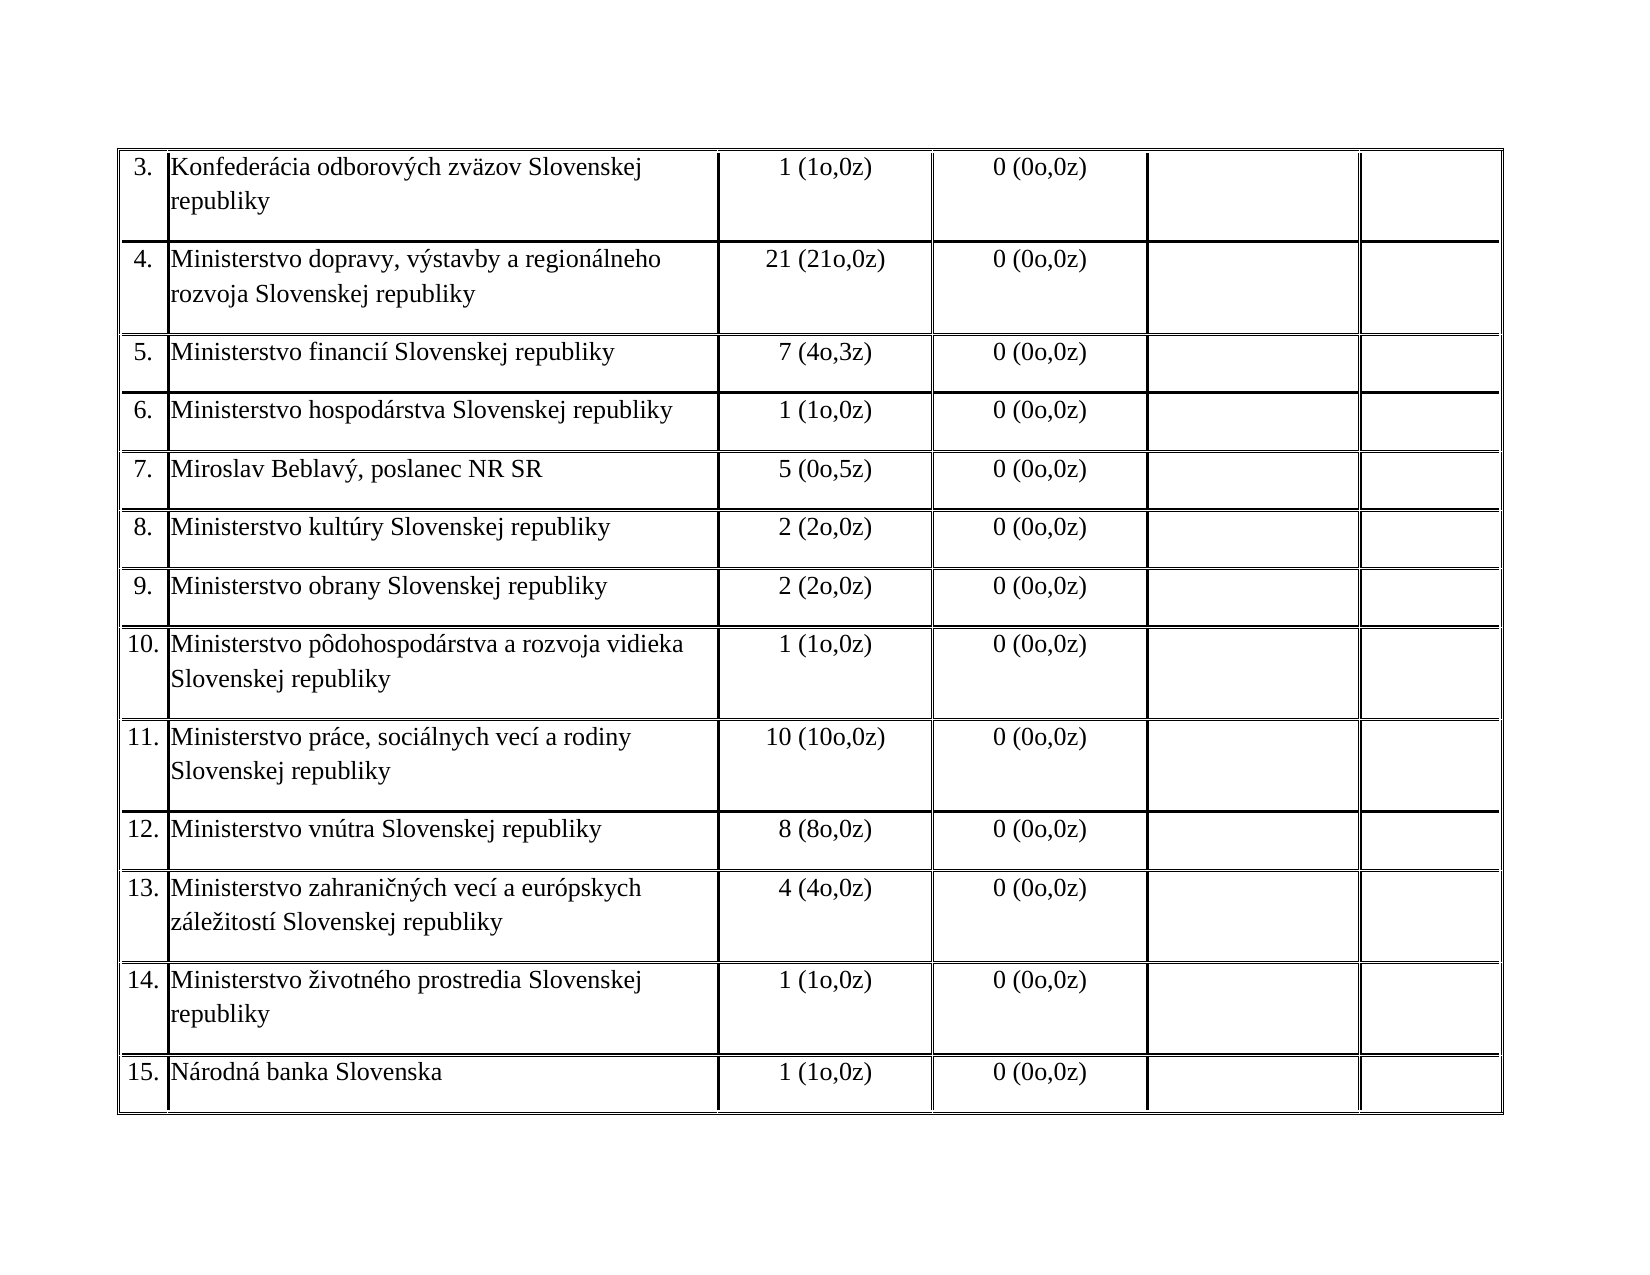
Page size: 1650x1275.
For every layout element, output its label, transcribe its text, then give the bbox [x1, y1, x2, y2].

table_cell Ministerstvo práce, sociálnych vecí a rodiny Slovenskej republiky [170, 721, 717, 810]
table_cell 10. [120, 625, 167, 717]
table_cell [1360, 1053, 1501, 1112]
table_cell Ministerstvo dopravy, výstavby a regionálneho rozvoja Slovenskej republiky [170, 243, 717, 332]
table_cell [1362, 810, 1501, 868]
table_cell [1149, 453, 1358, 508]
table_cell 1 (1o,0z) [720, 629, 931, 717]
table_cell [1149, 243, 1358, 332]
table_cell 1 (1o,0z) [720, 394, 931, 449]
table_cell [1147, 1053, 1360, 1112]
table_cell 10 (10o,0z) [720, 721, 931, 810]
table_cell 1 (1o,0z) [720, 964, 931, 1053]
table_cell 0 (0o,0z) [934, 964, 1146, 1053]
table_cell 13. [120, 869, 167, 961]
table_cell 1 (1o,0z) [718, 1057, 933, 1112]
table_cell 6. [120, 391, 167, 449]
table_cell 0 (0o,0z) [933, 1057, 1147, 1112]
table_cell 5 (0o,5z) [720, 453, 931, 508]
table_cell 0 (0o,0z) [934, 629, 1146, 717]
table_cell [1362, 450, 1501, 508]
table_cell 0 (0o,0z) [934, 453, 1146, 508]
table_cell [1147, 149, 1360, 240]
table_cell [1149, 512, 1358, 567]
table_cell 0 (0o,0z) [934, 721, 1146, 810]
table_cell [1360, 961, 1502, 1053]
table_cell 0 (0o,0z) [934, 512, 1146, 567]
table_cell 0 (0o,0z) [934, 336, 1146, 391]
table_cell 7 (4o,3z) [720, 336, 931, 391]
table_cell 21 (21o,0z) [720, 243, 931, 332]
table_cell 0 (0o,0z) [934, 872, 1146, 961]
table_cell 11. [120, 717, 167, 810]
table_cell [1362, 332, 1501, 391]
table_cell 14. [118, 961, 168, 1053]
table_cell 8. [120, 508, 167, 567]
table_cell [1362, 625, 1501, 717]
table_cell [1362, 508, 1501, 567]
table_cell 2 (2o,0z) [720, 570, 931, 625]
table_cell 0 (0o,0z) [934, 813, 1146, 868]
table_cell 7. [120, 450, 167, 508]
table_cell Ministerstvo pôdohospodárstva a rozvoja vidieka Slovenskej republiky [170, 629, 717, 717]
table_cell [1360, 567, 1502, 625]
table_cell [1149, 964, 1358, 1053]
table_cell 0 (0o,0z) [934, 570, 1146, 625]
table_cell 4. [120, 240, 167, 332]
table_cell 0 (0o,0z) [933, 151, 1147, 240]
table_cell Ministerstvo zahraničných vecí a európskych záležitostí Slovenskej republiky [170, 872, 717, 961]
table_cell [1362, 240, 1501, 332]
table_cell Konfederácia odborových zväzov Slovenskej republiky [168, 149, 718, 240]
table_cell 2 (2o,0z) [720, 512, 931, 567]
table_cell Národná banka Slovenska [168, 1057, 718, 1112]
table_cell [1360, 151, 1501, 240]
table_cell [1149, 394, 1358, 449]
table_cell [1149, 629, 1358, 717]
table_cell Ministerstvo vnútra Slovenskej republiky [170, 813, 717, 868]
table_cell Ministerstvo hospodárstva Slovenskej republiky [170, 394, 717, 449]
table_cell 1 (1o,0z) [718, 151, 933, 240]
table_cell 3. [118, 149, 168, 240]
table_cell Miroslav Beblavý, poslanec NR SR [170, 453, 717, 508]
table_cell Ministerstvo financií Slovenskej republiky [170, 336, 717, 391]
table_cell 0 (0o,0z) [934, 243, 1146, 332]
table_cell [1362, 869, 1501, 961]
table_cell [1149, 570, 1358, 625]
table_cell 4 (4o,0z) [720, 872, 931, 961]
table_cell Ministerstvo kultúry Slovenskej republiky [170, 512, 717, 567]
table_cell 9. [118, 567, 168, 625]
table_cell 0 (0o,0z) [934, 394, 1146, 449]
table_cell [1149, 872, 1358, 961]
table_cell 15. [120, 1053, 168, 1112]
table_cell 5. [120, 332, 167, 391]
table_cell Ministerstvo obrany Slovenskej republiky [170, 570, 717, 625]
table_cell 8 (8o,0z) [720, 813, 931, 868]
table_cell [1149, 813, 1358, 868]
table_cell Ministerstvo životného prostredia Slovenskej republiky [170, 964, 717, 1053]
table_cell [1362, 717, 1501, 810]
table_cell [1362, 391, 1501, 449]
table_cell [1149, 336, 1358, 391]
table_cell [1149, 721, 1358, 810]
table_cell 12. [120, 810, 167, 868]
